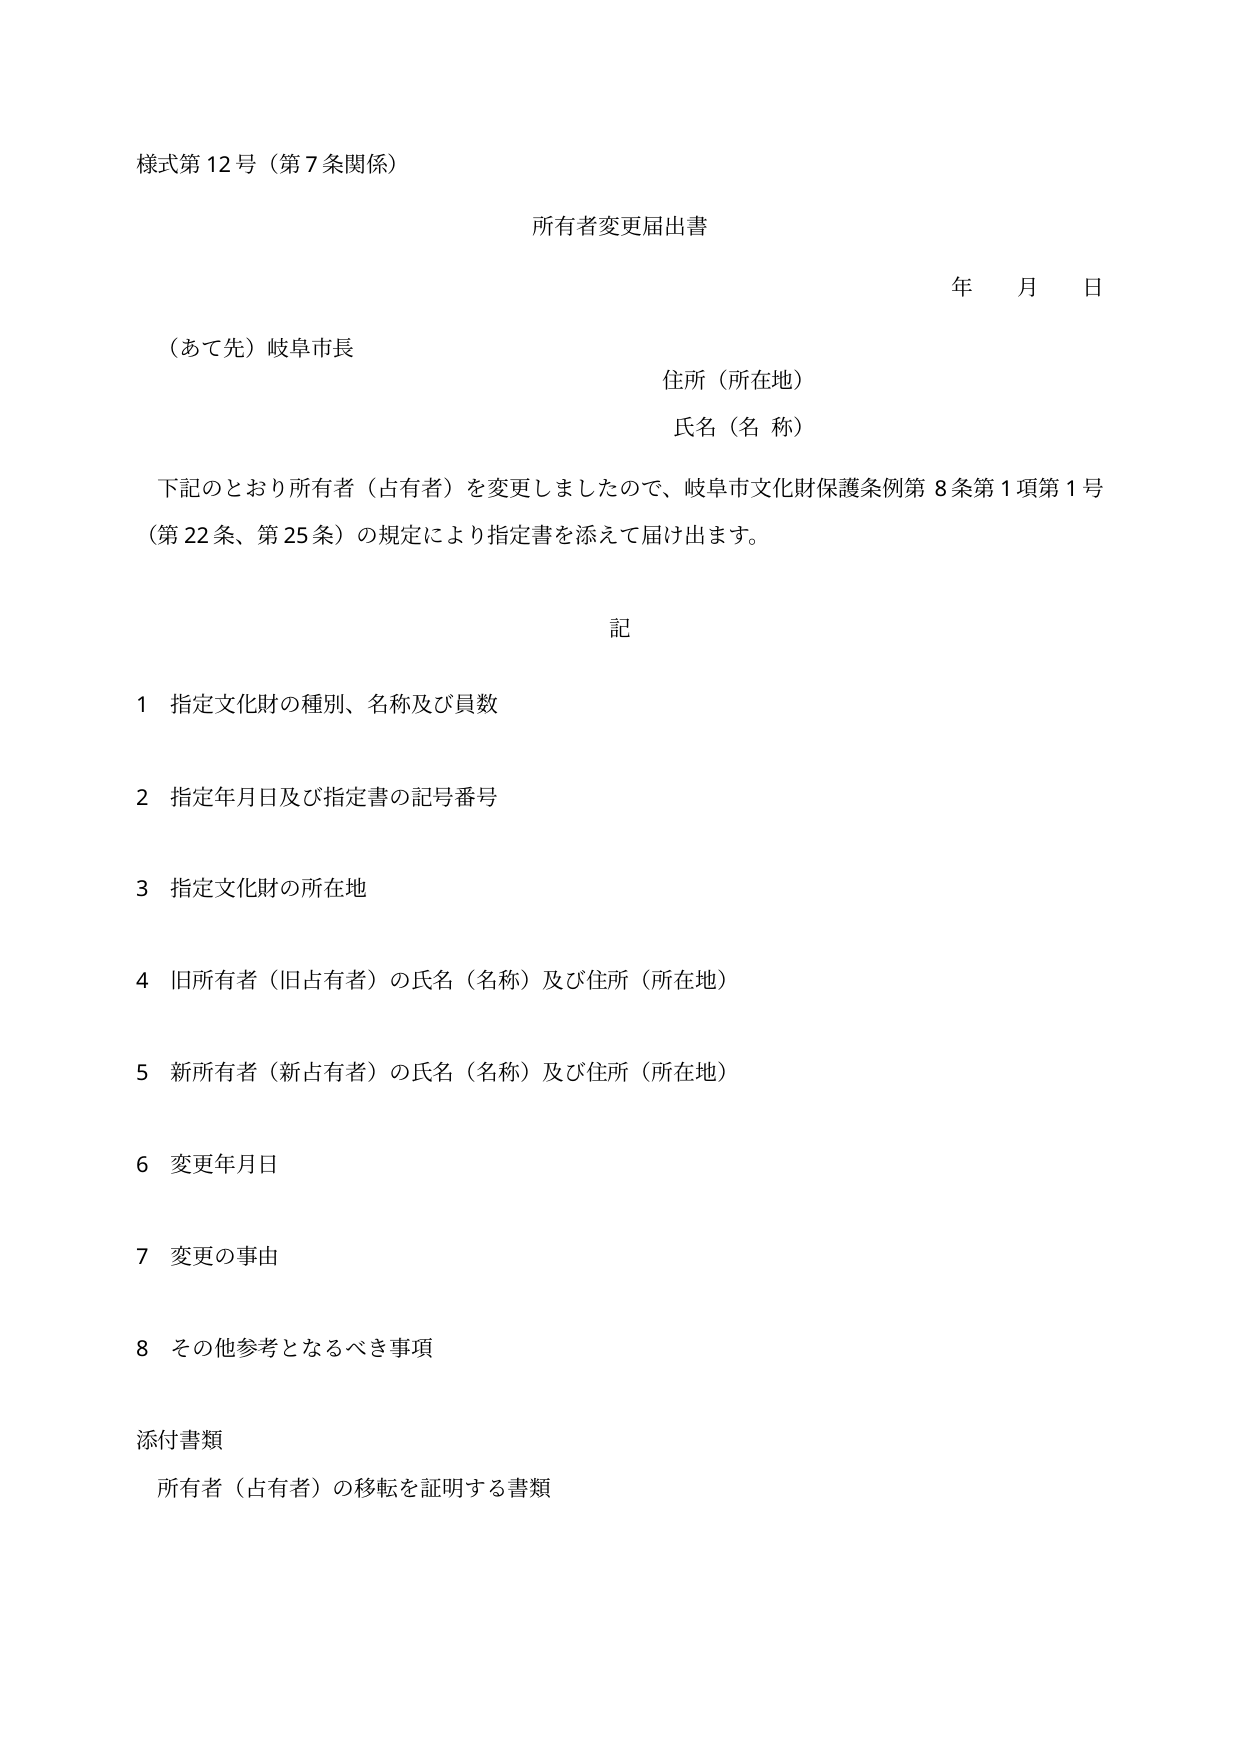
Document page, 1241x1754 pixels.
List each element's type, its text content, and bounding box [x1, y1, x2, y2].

text 2 指定年月日及び指定書の記号番号 [136, 780, 1104, 811]
text 1 指定文化財の種別、名称及び員数 [136, 688, 1104, 719]
text 下記のとおり所有者（占有者）を変更しましたので、岐阜市文化財保護条例第8条第1項第1号（第22条、第25条）の規定により指定書を添えて届け出ます。 [136, 471, 1104, 550]
text （あて先）岐阜市長 [158, 332, 1104, 363]
text 住所（所在地） [136, 363, 815, 394]
text 5 新所有者（新占有者）の氏名（名称）及び住所（所在地） [136, 1056, 1104, 1087]
text 所有者変更届出書 [136, 209, 1104, 241]
text 様式第12号（第7条関係） [136, 148, 1104, 179]
text 7 変更の事由 [136, 1239, 1104, 1271]
text 氏名（名称） [136, 410, 815, 442]
text 所有者（占有者）の移転を証明する書類 [136, 1471, 1104, 1502]
text 8 その他参考となるべき事項 [136, 1332, 1104, 1363]
text 6 変更年月日 [136, 1148, 1104, 1179]
text 3 指定文化財の所在地 [136, 872, 1104, 903]
subtitle 記 [136, 611, 1104, 642]
text 添付書類 [136, 1423, 1104, 1455]
text 年 月 日 [136, 270, 1104, 302]
text 4 旧所有者（旧占有者）の氏名（名称）及び住所（所在地） [136, 964, 1104, 995]
